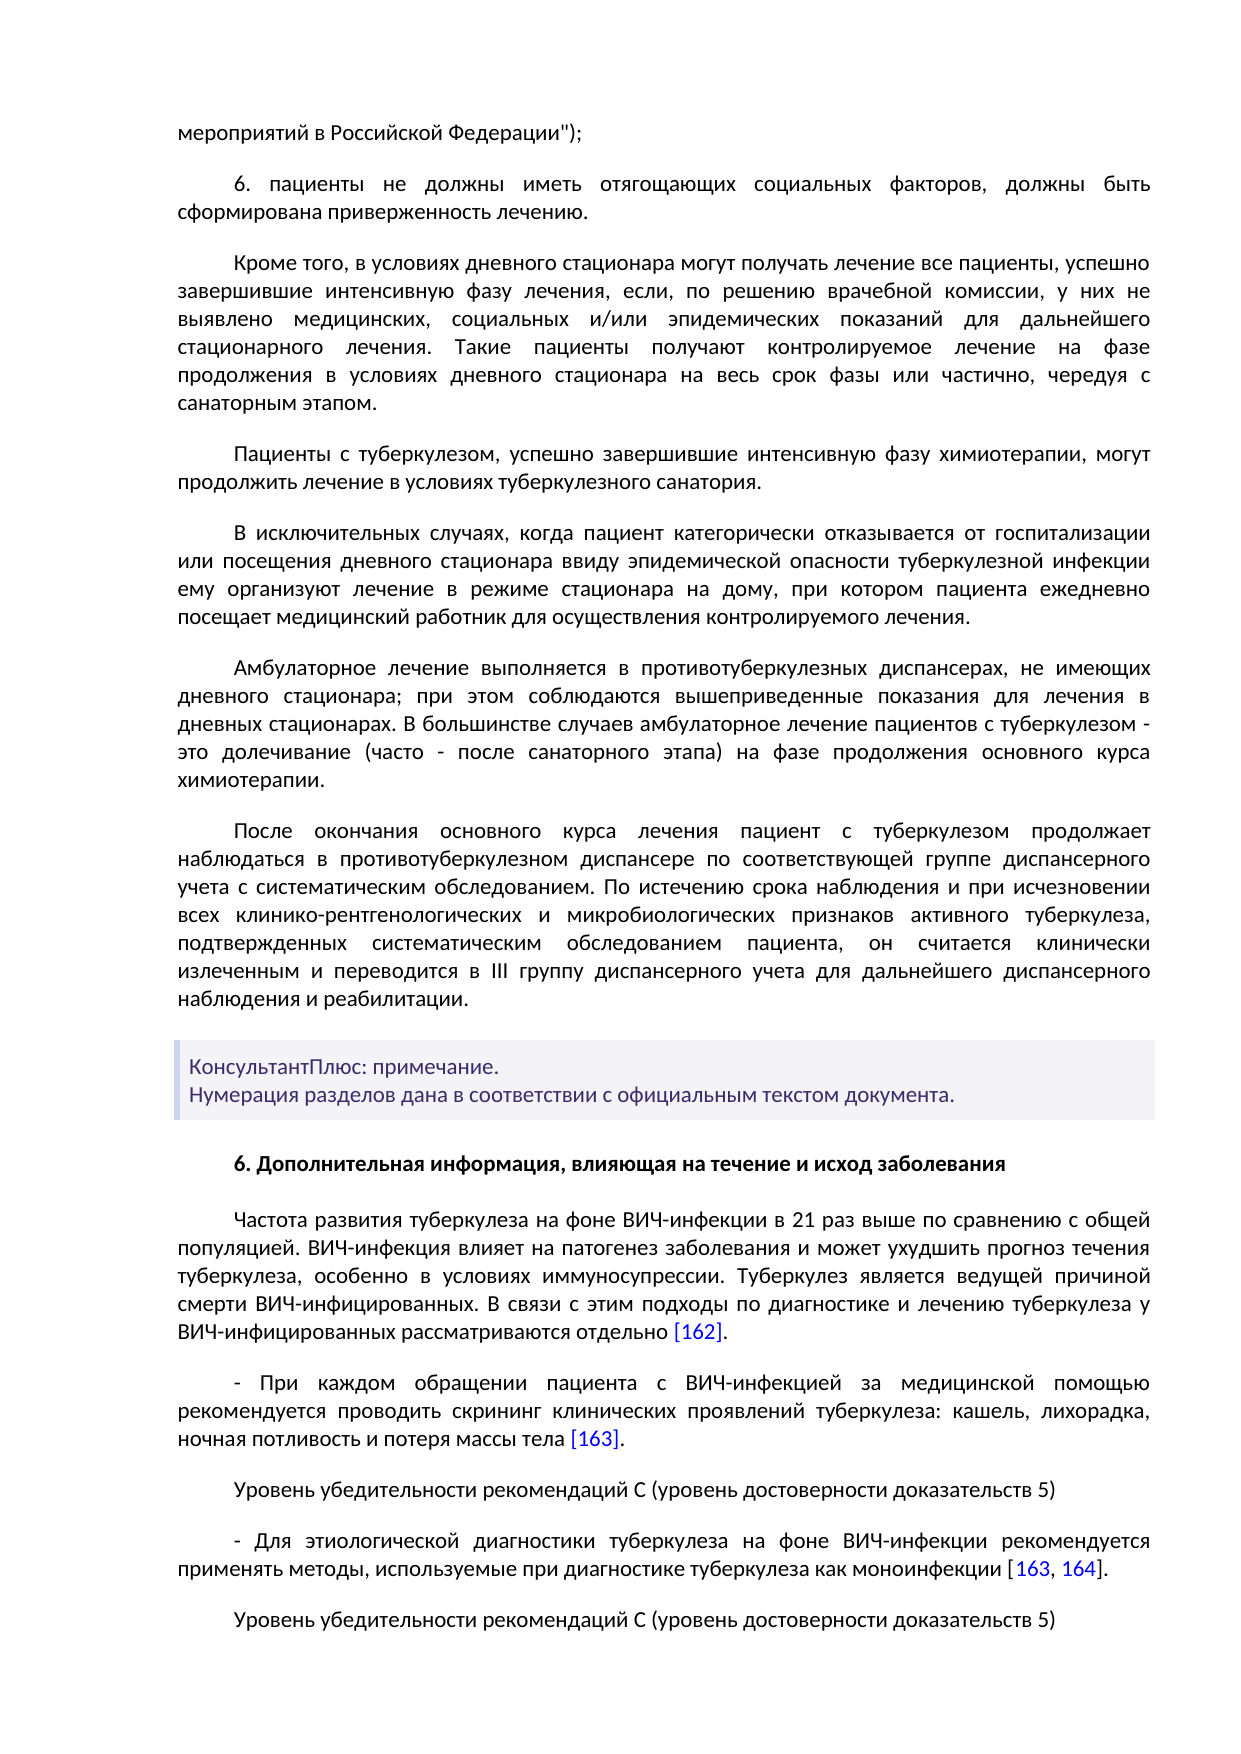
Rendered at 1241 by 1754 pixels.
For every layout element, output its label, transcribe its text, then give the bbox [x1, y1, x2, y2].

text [177, 118, 1152, 146]
text После окончания основного курса лечения пациент с туберкулезом продолжает наблюдаться в противотуберкулезном диспансере по соответствующей группе диспансерного учета с систематическим обследованием. По истечению срока наблюдения и при исчезновении всех клинико-рентгенологических и микробиологических признаков активного туберкулеза, подтвержденных систематическим обследованием пациента, он считается клинически излеченным и переводится в III группу диспансерного учета для дальнейшего диспансерного наблюдения и реабилитации. [177, 816, 1152, 1012]
table_header КонсультантПлюс: примечание. Нумерация разделов дана в соответствии с официальным текстом документа. [180, 1040, 1149, 1120]
text Амбулаторное лечение выполняется в противотуберкулезных диспансерах, не имеющих дневного стационара; при этом соблюдаются вышеприведенные показания для лечения в дневных стационарах. В большинстве случаев амбулаторное лечение пациентов с туберкулезом - это долечивание (часто - после санаторного этапа) на фазе продолжения основного курса химиотерапии. [177, 653, 1152, 793]
text В исключительных случаях, когда пациент категорически отказывается от госпитализации или посещения дневного стационара ввиду эпидемической опасности туберкулезной инфекции ему организуют лечение в режиме стационара на дому, при котором пациента ежедневно посещает медицинский работник для осуществления контролируемого лечения. [177, 518, 1152, 630]
text Частота развития туберкулеза на фоне ВИЧ-инфекции в 21 раз выше по сравнению с общей популяцией. ВИЧ-инфекция влияет на патогенез заболевания и может ухудшить прогноз течения туберкулеза, особенно в условиях иммуносупрессии. Туберкулез является ведущей причиной смерти ВИЧ-инфицированных. В связи с этим подходы по диагностике и лечению туберкулеза у ВИЧ-инфицированных рассматриваются отдельно [162]. [177, 1205, 1152, 1345]
text Уровень убедительности рекомендаций C (уровень достоверности доказательств 5) [177, 1475, 1152, 1503]
text - При каждом обращении пациента с ВИЧ-инфекцией за медицинской помощью рекомендуется проводить скрининг клинических проявлений туберкулеза: кашель, лихорадка, ночная потливость и потеря массы тела [163]. [177, 1368, 1152, 1452]
text Уровень убедительности рекомендаций C (уровень достоверности доказательств 5) [177, 1605, 1152, 1633]
title 6. Дополнительная информация, влияющая на течение и исход заболевания [177, 1149, 1152, 1177]
text Пациенты с туберкулезом, успешно завершившие интенсивную фазу химиотерапии, могут продолжить лечение в условиях туберкулезного санатория. [177, 439, 1152, 495]
text - Для этиологической диагностики туберкулеза на фоне ВИЧ-инфекции рекомендуется применять методы, используемые при диагностике туберкулеза как моноинфекции [163, 164]. [177, 1526, 1152, 1582]
text Кроме того, в условиях дневного стационара могут получать лечение все пациенты, успешно завершившие интенсивную фазу лечения, если, по решению врачебной комиссии, у них не выявлено медицинских, социальных и/или эпидемических показаний для дальнейшего стационарного лечения. Такие пациенты получают контролируемое лечение на фазе продолжения в условиях дневного стационара на весь срок фазы или частично, чередуя с санаторным этапом. [177, 248, 1152, 416]
text 6. пациенты не должны иметь отягощающих социальных факторов, должны быть сформирована приверженность лечению. [177, 169, 1152, 225]
